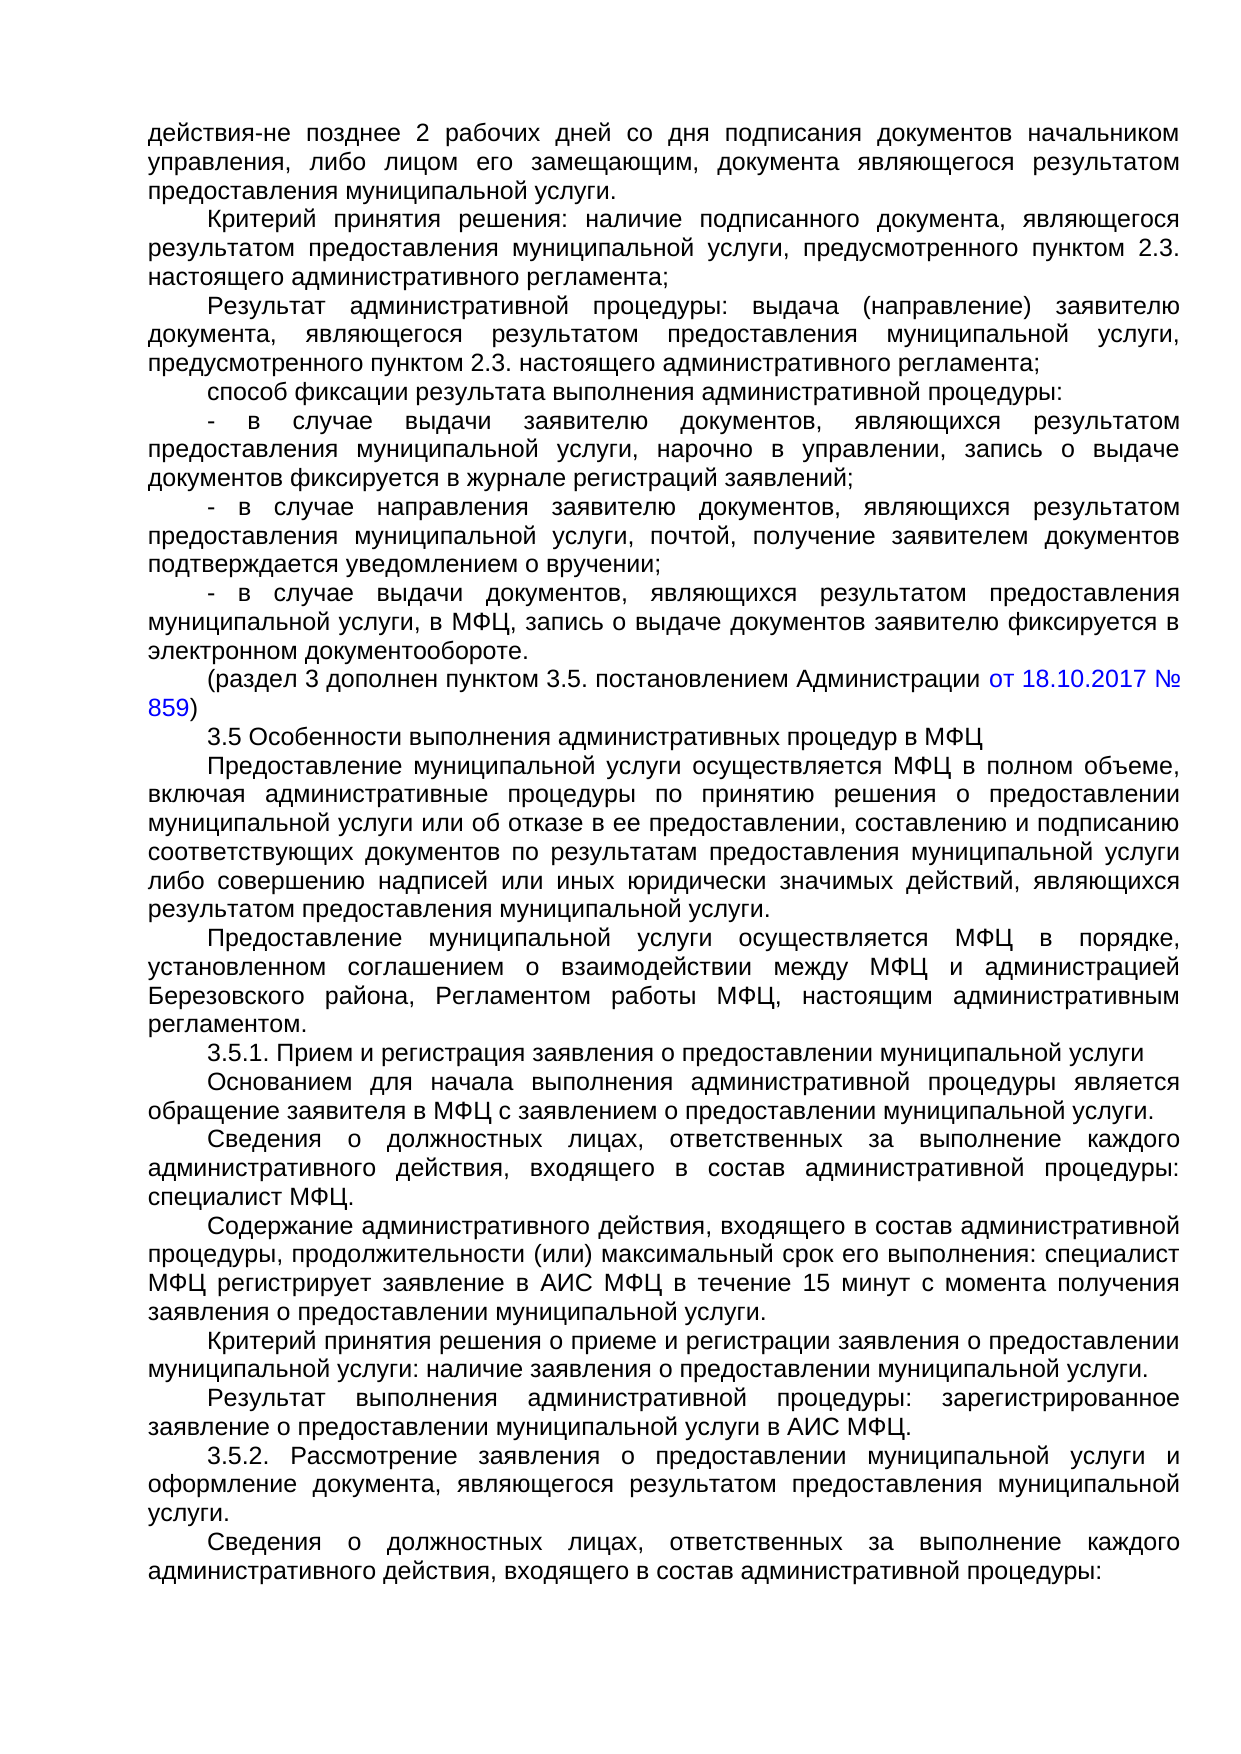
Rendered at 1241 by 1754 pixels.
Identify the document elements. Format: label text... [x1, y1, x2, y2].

text (раздел 3 дополнен пунктом 3.5. постановлением Администрации от 18.10.2017 № 859) [148, 664, 1181, 722]
text способ фиксации результата выполнения административной процедуры: [148, 377, 1181, 406]
text Критерий принятия решения: наличие подписанного документа, являющегося результатом предоставления муниципальной услуги, предусмотренного пунктом 2.3. настоящего административного регламента; [148, 204, 1181, 291]
text Основанием для начала выполнения административной процедуры является обращение заявителя в МФЦ с заявлением о предоставлении муниципальной услуги. [148, 1067, 1181, 1124]
text Сведения о должностных лицах, ответственных за выполнение каждого административного действия, входящего в состав административной процедуры: специалист МФЦ. [148, 1124, 1181, 1211]
text Содержание административного действия, входящего в состав административной процедуры, продолжительности (или) максимальный срок его выполнения: специалист МФЦ регистрирует заявление в АИС МФЦ в течение 15 минут с момента получения заявления о предоставлении муниципальной услуги. [148, 1211, 1181, 1326]
text Результат выполнения административной процедуры: зарегистрированное заявление о предоставлении муниципальной услуги в АИС МФЦ. [148, 1383, 1181, 1441]
text 3.5 Особенности выполнения административных процедур в МФЦ [148, 722, 1181, 751]
text Сведения о должностных лицах, ответственных за выполнение каждого административного действия, входящего в состав административной процедуры: [148, 1527, 1181, 1584]
text - в случае направления заявителю документов, являющихся результатом предоставления муниципальной услуги, почтой, получение заявителем документов подтверждается уведомлением о вручении; [148, 492, 1181, 578]
text - в случае выдачи заявителю документов, являющихся результатом предоставления муниципальной услуги, нарочно в управлении, запись о выдаче документов фиксируется в журнале регистраций заявлений; [148, 406, 1181, 492]
text Предоставление муниципальной услуги осуществляется МФЦ в полном объеме, включая административные процедуры по принятию решения о предоставлении муниципальной услуги или об отказе в ее предоставлении, составлению и подписанию соответствующих документов по результатам предоставления муниципальной услуги либо совершению надписей или иных юридически значимых действий, являющихся результатом предоставления муниципальной услуги. [148, 751, 1181, 923]
text Критерий принятия решения о приеме и регистрации заявления о предоставлении муниципальной услуги: наличие заявления о предоставлении муниципальной услуги. [148, 1326, 1181, 1383]
text Предоставление муниципальной услуги осуществляется МФЦ в порядке, установленном соглашением о взаимодействии между МФЦ и администрацией Березовского района, Регламентом работы МФЦ, настоящим административным регламентом. [148, 923, 1181, 1038]
text - в случае выдачи документов, являющихся результатом предоставления муниципальной услуги, в МФЦ, запись о выдаче документов заявителю фиксируется в электронном документообороте. [148, 578, 1181, 664]
text 3.5.2. Рассмотрение заявления о предоставлении муниципальной услуги и оформление документа, являющегося результатом предоставления муниципальной услуги. [148, 1441, 1181, 1527]
text Результат административной процедуры: выдача (направление) заявителю документа, являющегося результатом предоставления муниципальной услуги, предусмотренного пунктом 2.3. настоящего административного регламента; [148, 291, 1181, 377]
text 3.5.1. Прием и регистрация заявления о предоставлении муниципальной услуги [148, 1038, 1181, 1067]
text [148, 118, 1181, 204]
